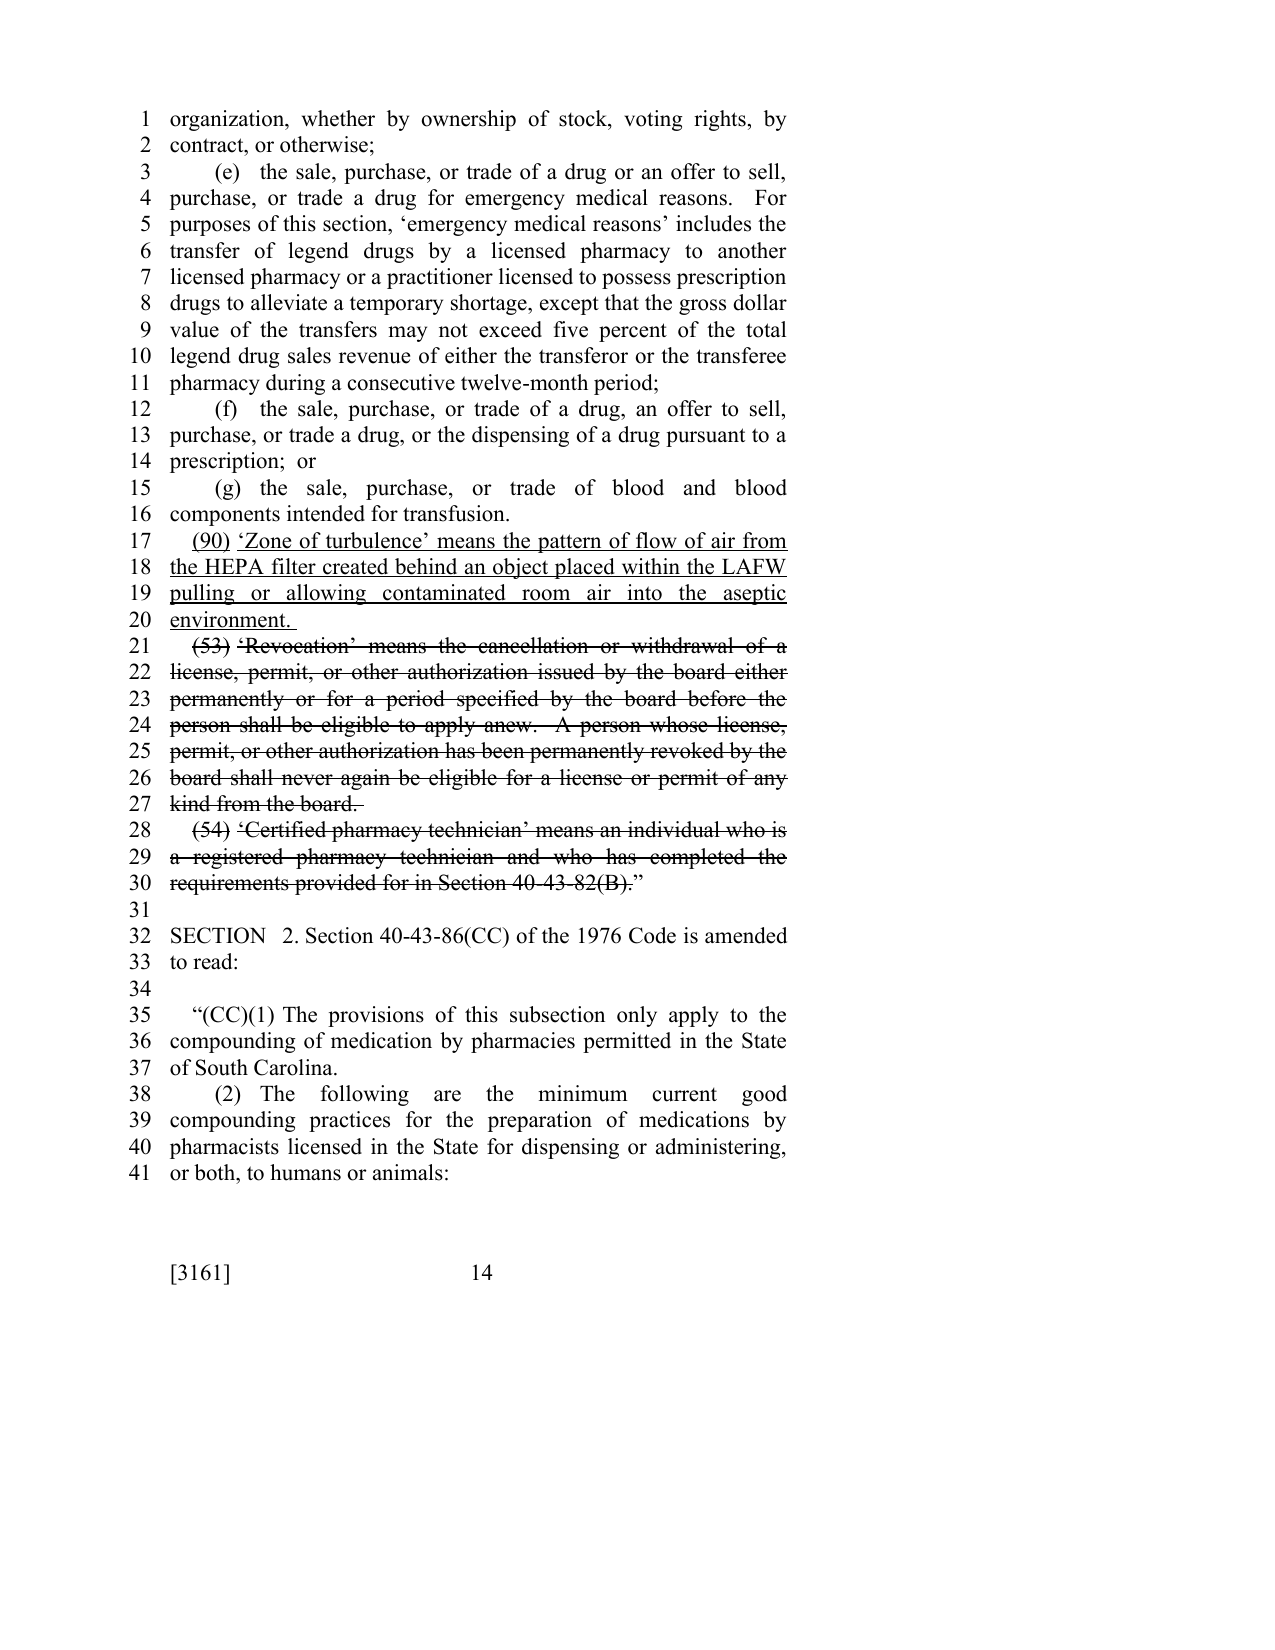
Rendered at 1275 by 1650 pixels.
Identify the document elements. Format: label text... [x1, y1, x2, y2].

text SECTION 2. Section 40-43-86(CC) of the 1976 Code is amended to read: [169, 922, 787, 975]
text (90) ‘Zone of turbulence’ means the pattern of flow of air from the HEPA filter created behind an object placed within the LAFW pulling or allowing contaminated room air into the aseptic environment. [169, 527, 787, 576]
text (g) the sale, purchase, or trade of blood and blood components intended for transfusion. [169, 474, 787, 527]
text (f) the sale, purchase, or trade of a drug, an offer to sell, purchase, or trade a drug, or the dispensing of a drug pursuant to a prescription; or [169, 395, 787, 474]
text (90) ‘Zone of turbulence’ means the pattern of flow of air from the HEPA filter created behind an object placed within the LAFW pulling or allowing contaminated room air into the aseptic environment. [169, 577, 787, 602]
text (54) ‘Certified pharmacy technician’ means an individual who is a registered pharmacy technician and who has completed the requirements provided for in Section 40-43-82(B).” [169, 858, 787, 896]
text (e) the sale, purchase, or trade of a drug or an offer to sell, purchase, or trade a drug for emergency medical reasons. For purposes of this section, ‘emergency medical reasons’ includes the transfer of legend drugs by a licensed pharmacy to another licensed pharmacy or a practitioner licensed to possess prescription drugs to alleviate a temporary shortage, except that the gross dollar value of the transfers may not exceed five percent of the total legend drug sales revenue of either the transferor or the transferee pharmacy during a consecutive twelve-month period; [169, 158, 787, 395]
text (53) ‘Revocation’ means the cancellation or withdrawal of a license, permit, or other authorization issued by the board either permanently or for a period specified by the board before the person shall be eligible to apply anew. A person whose license, permit, or other authorization has been permanently revoked by the board shall never again be eligible for a license or permit of any kind from the board. [169, 632, 787, 673]
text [169, 105, 787, 158]
text “(CC)(1) The provisions of this subsection only apply to the compounding of medication by pharmacies permitted in the State of South Carolina. [169, 1001, 787, 1080]
text (54) ‘Certified pharmacy technician’ means an individual who is a registered pharmacy technician and who has completed the requirements provided for in Section 40-43-82(B).” [169, 817, 787, 857]
text (2) The following are the minimum current good compounding practices for the preparation of medications by pharmacists licensed in the State for dispensing or administering, or both, to humans or animals: [169, 1080, 787, 1186]
text (90) ‘Zone of turbulence’ means the pattern of flow of air from the HEPA filter created behind an object placed within the LAFW pulling or allowing contaminated room air into the aseptic environment. [169, 604, 787, 632]
